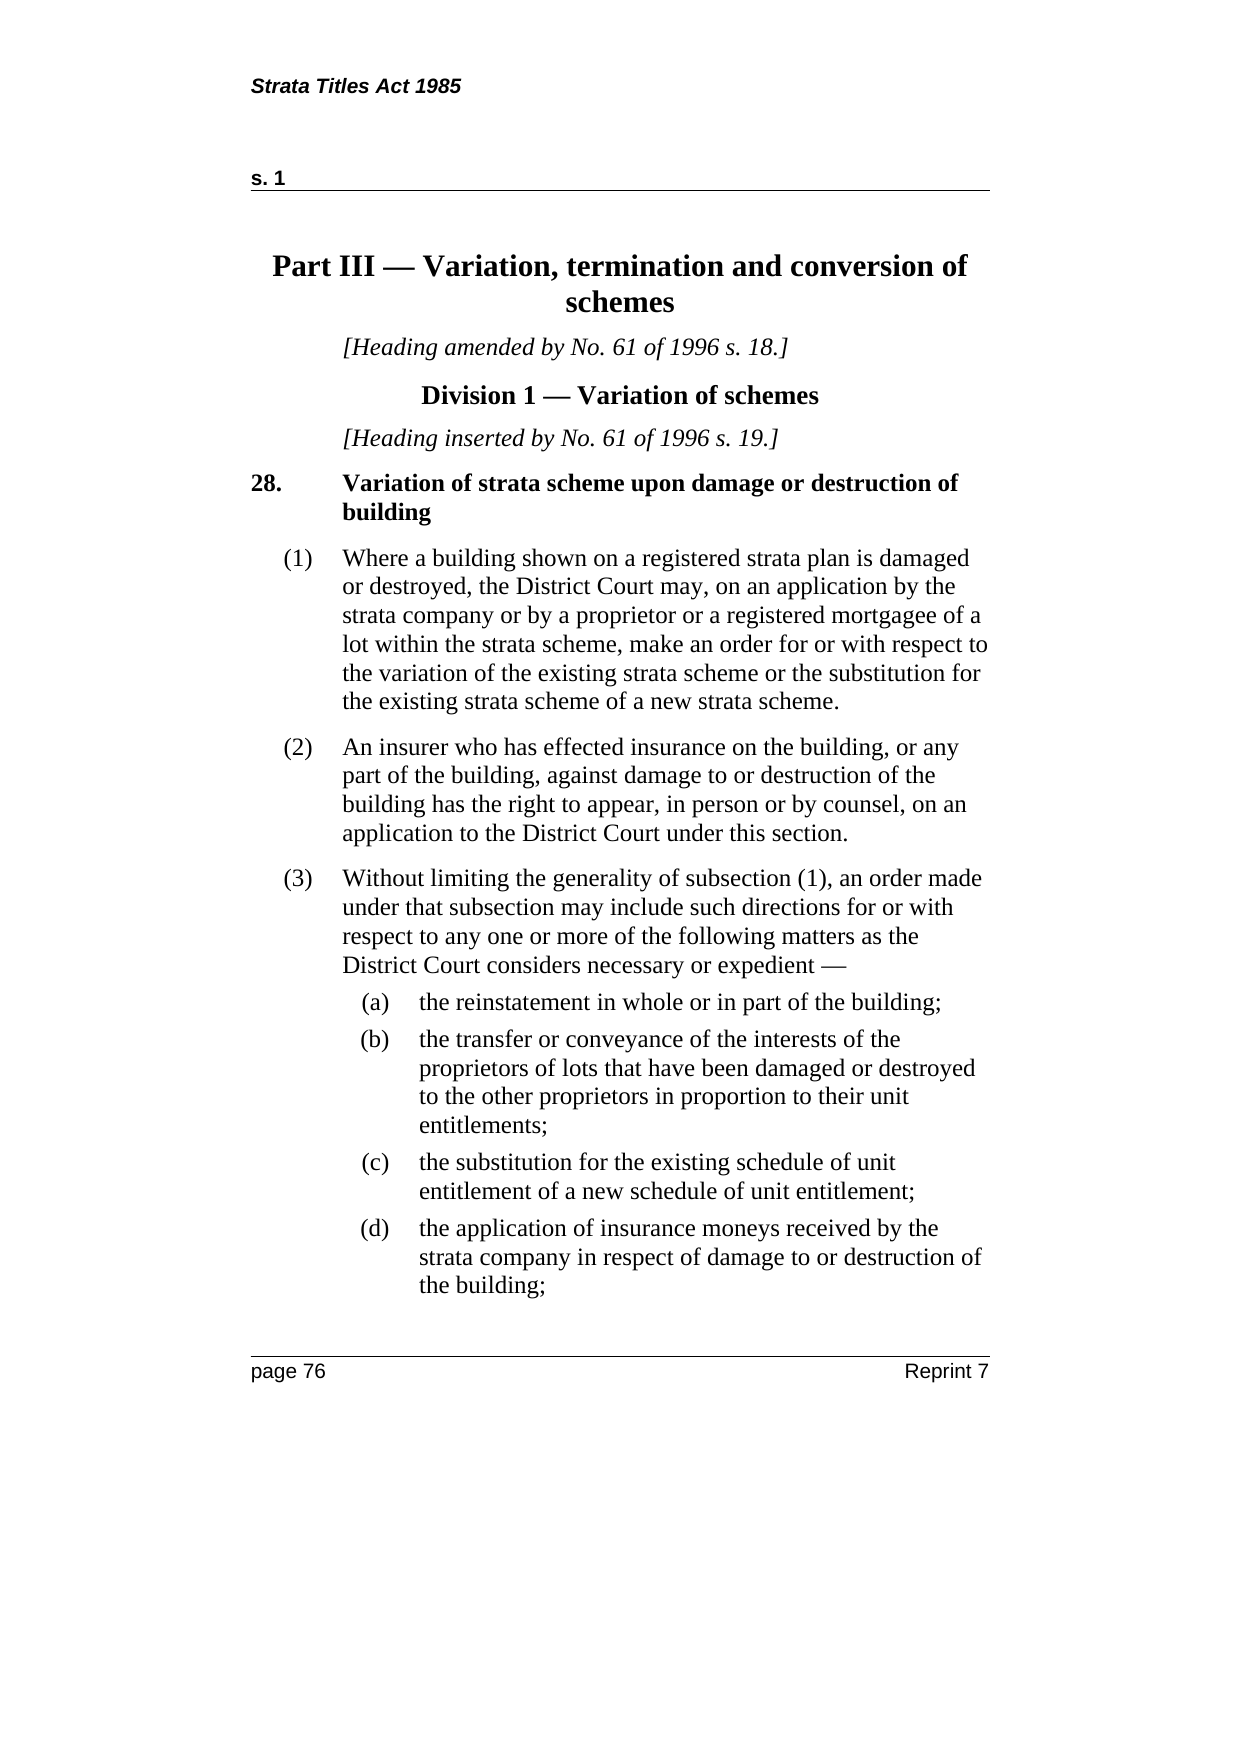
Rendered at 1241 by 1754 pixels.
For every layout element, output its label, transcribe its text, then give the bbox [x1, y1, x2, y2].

subtitle [Heading amended by No. 61 of 1996 s. 18.] [251, 332, 990, 361]
subtitle [Heading inserted by No. 61 of 1996 s. 19.] [251, 423, 990, 452]
subtitle Part III — Variation, termination and conversion of schemes [251, 247, 990, 319]
subtitle 28. Variation of strata scheme upon damage or destruction of building [251, 468, 990, 526]
text (c) the substitution for the existing schedule of unit entitlement of a new schedule of unit entitlement; [251, 1147, 990, 1205]
text (1) Where a building shown on a registered strata plan is damaged or destroyed, the District Court may, on an application by the strata company or by a proprietor or a registered mortgagee of a lot within the strata scheme, make an order for or with respect to the variation of the existing strata scheme or the substitution for the existing strata scheme of a new strata scheme. [251, 543, 990, 715]
text (3) Without limiting the generality of subsection (1), an order made under that subsection may include such directions for or with respect to any one or more of the following matters as the District Court considers necessary or expedient — [251, 863, 990, 978]
text (d) the application of insurance moneys received by the strata company in respect of damage to or destruction of the building; [251, 1213, 990, 1299]
text (a) the reinstatement in whole or in part of the building; [251, 987, 990, 1016]
subtitle Division 1 — Variation of schemes [251, 379, 990, 411]
text (b) the transfer or conveyance of the interests of the proprietors of lots that have been damaged or destroyed to the other proprietors in proportion to their unit entitlements; [251, 1024, 990, 1139]
text (2) An insurer who has effected insurance on the building, or any part of the building, against damage to or destruction of the building has the right to appear, in person or by counsel, on an application to the District Court under this section. [251, 732, 990, 847]
